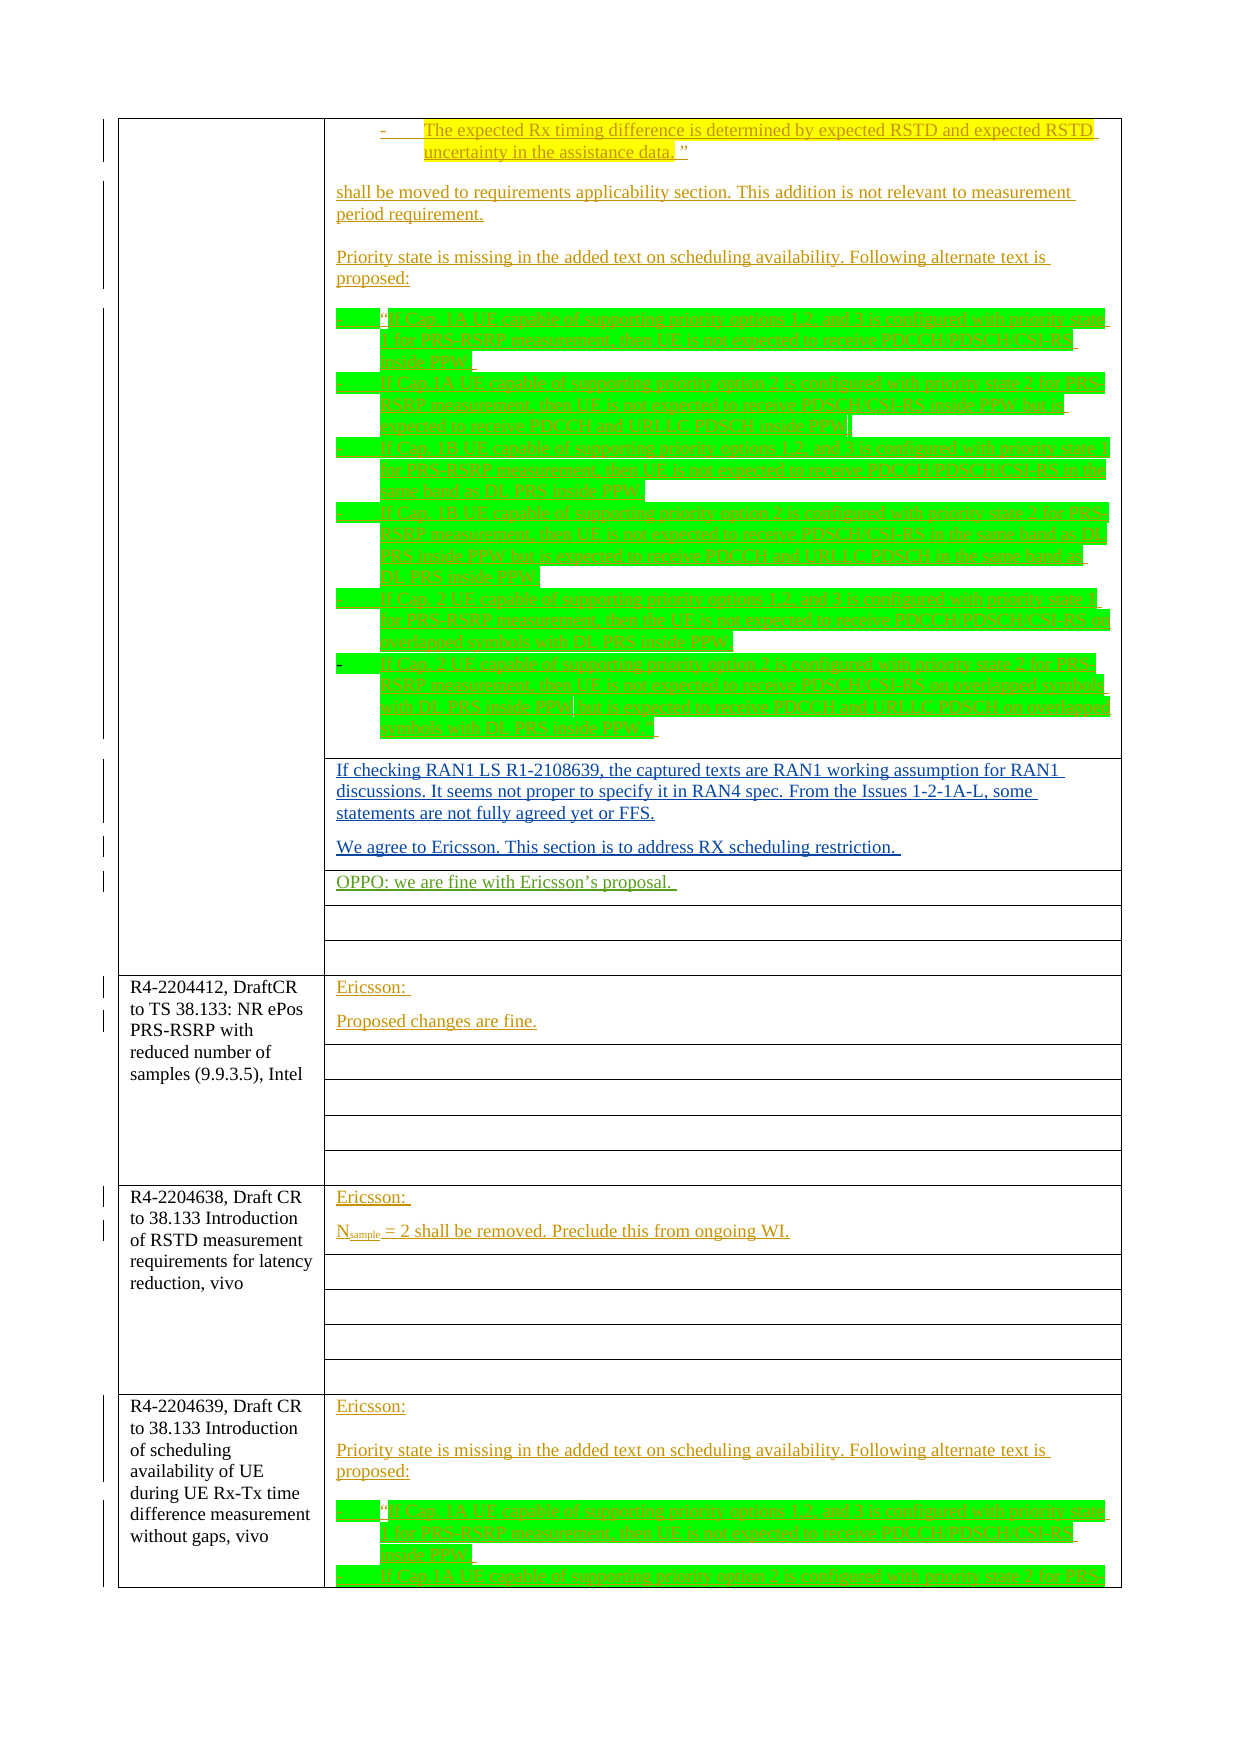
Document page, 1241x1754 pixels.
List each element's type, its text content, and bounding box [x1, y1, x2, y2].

table_cell [325, 1045, 1121, 1079]
table_cell R4-2204412, DraftCR to TS 38.133: NR ePos PRS-RSRP with reduced number of samples (9.9.3.5), Intel [119, 976, 324, 1185]
table_cell [325, 1255, 1121, 1289]
table_cell [325, 976, 1121, 1044]
table_cell [325, 941, 1121, 975]
table_cell R4-2204638, Draft CR to 38.133 Introduction of RSTD measurement requirements for latency reduction, vivo [119, 1186, 324, 1394]
table_cell [325, 1080, 1121, 1114]
table_cell [325, 1151, 1121, 1185]
table_cell [325, 119, 1121, 757]
table_cell [325, 759, 1121, 870]
table_cell [325, 1116, 1121, 1149]
table_cell [325, 1360, 1121, 1394]
table_cell [325, 1325, 1121, 1359]
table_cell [119, 1395, 324, 1587]
table_cell [325, 1395, 1121, 1587]
table_cell [325, 1290, 1121, 1324]
table_cell [325, 1186, 1121, 1254]
table_cell [325, 871, 1121, 905]
table_cell [325, 906, 1121, 940]
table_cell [119, 119, 324, 975]
